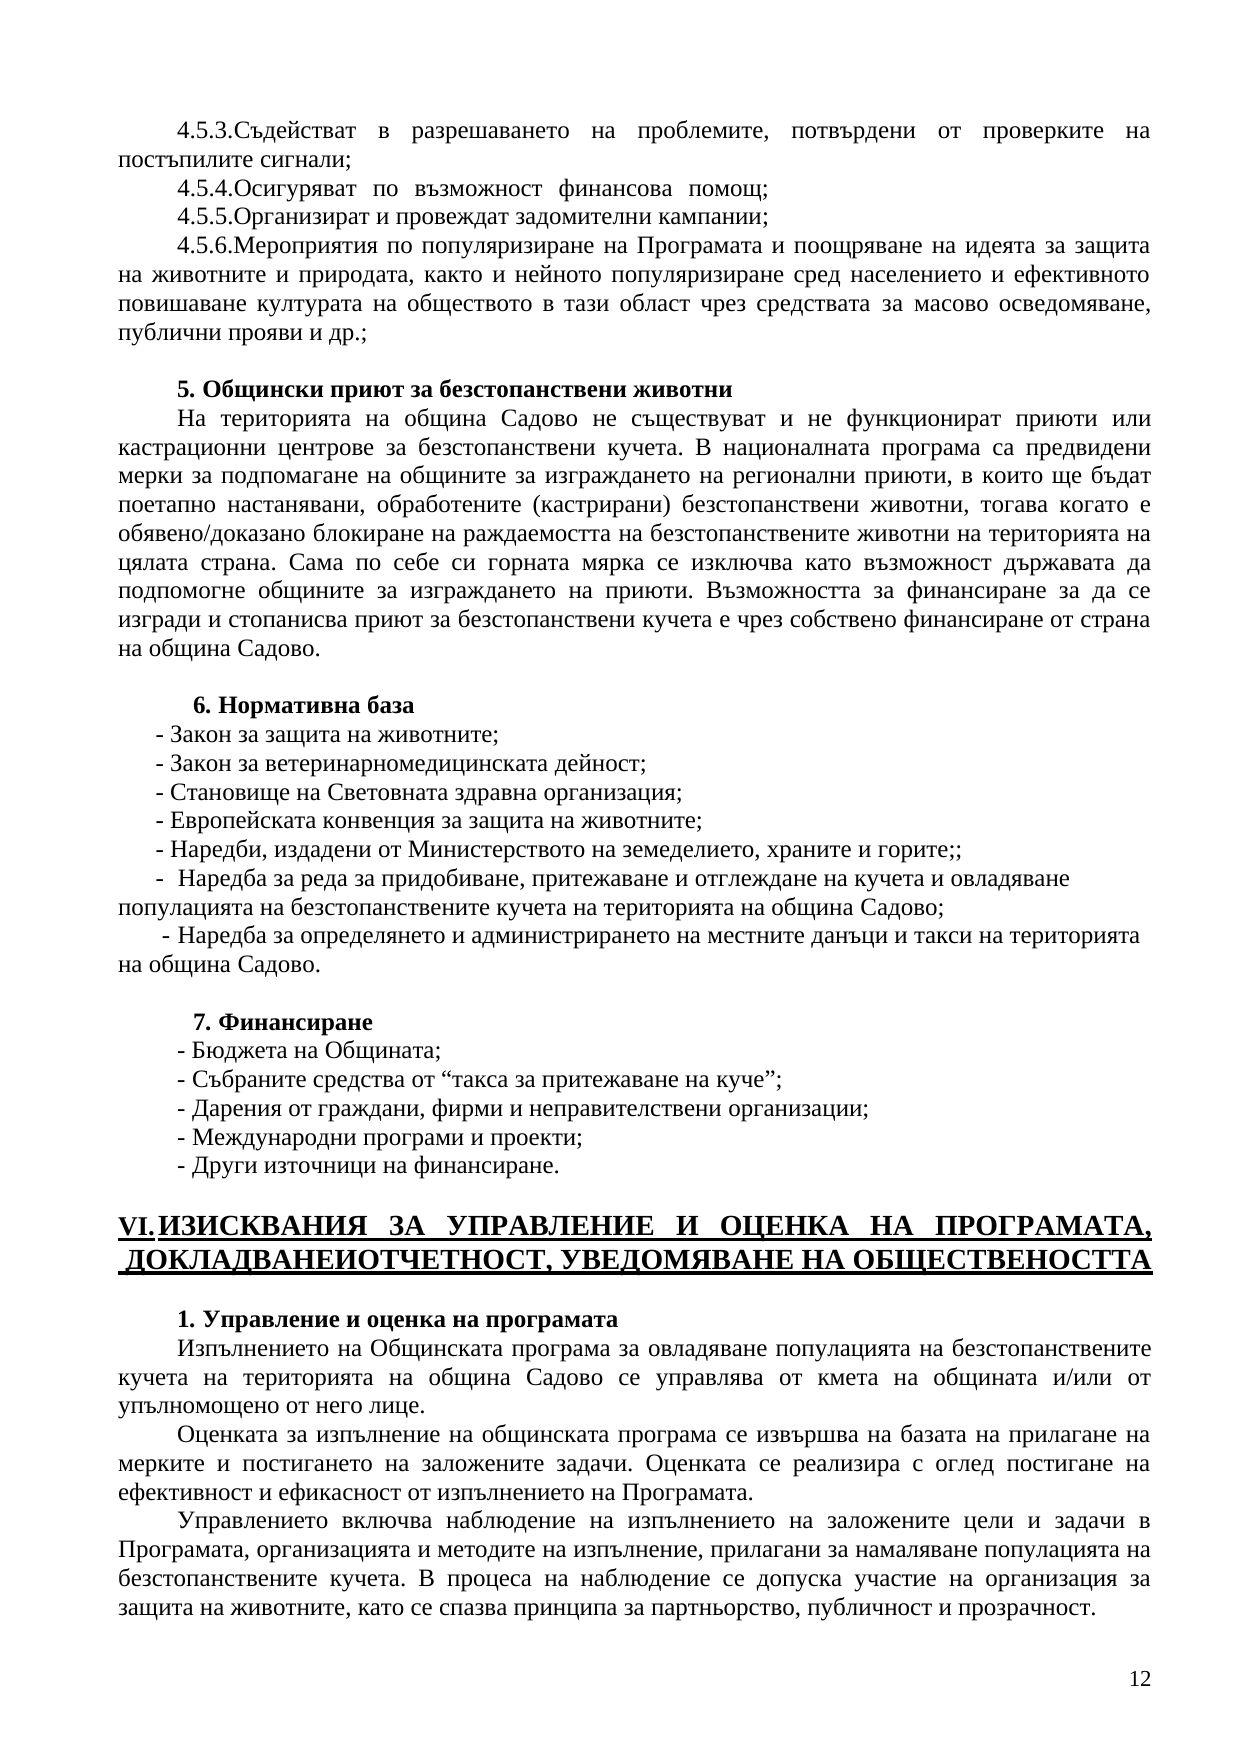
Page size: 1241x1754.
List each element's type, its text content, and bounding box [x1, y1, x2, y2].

list Други източници на финансиране. [177, 1151, 1223, 1179]
text Управлението включва наблюдение на изпълнението на заложените цели и задачи в Програмата, организацията и методите на изпълнение, прилагани за намаляване популацията на безстопанствените кучета. В процеса на наблюдение се допуска участие на организация за защита на животните, като се спазва принципа за партньорство, публичност и прозрачност. [118, 1506, 1152, 1621]
list Закон за защита на животните; [155, 719, 1223, 748]
text 4.5.6.Мероприятия по популяризиране на Програмата и поощряване на идеята за защита на животните и природата, както и нейното популяризиране сред населението и ефективното повишаване културата на обществото в тази област чрез средствата за масово осведомяване, публични прояви и др.; [118, 230, 1151, 345]
list Международни програми и проекти; [177, 1122, 1223, 1151]
list Становище на Световната здравна организация; [155, 777, 1223, 806]
list Събраните средства от “такса за притежаване на куче”; [177, 1064, 1223, 1093]
text На територията на община Садово не съществуват и не функционират приюти или кастрационни центрове за безстопанствени кучета. В националната програма са предвидени мерки за подпомагане на общините за изграждането на регионални приюти, в които ще бъдат поетапно настанявани, обработените (кастрирани) безстопанствени животни, тогава когато е обявено/доказано блокиране на раждаемостта на безстопанствените животни на територията на цялата страна. Сама по себе си горната мярка се изключва като възможност държавата да подпомогне общините за изграждането на приюти. Възможността за финансиране за да се изгради и стопанисва приют за безстопанствени кучета е чрез собствено финансиране от страна на община Садово. [118, 403, 1152, 662]
text Оценката за изпълнение на общинската програма се извършва на базата на прилагане на мерките и постигането на заложените задачи. Оценката се реализира с оглед постигане на ефективност и ефикасност от изпълнението на Програмата. [118, 1419, 1152, 1506]
list Наредба за определянето и администрирането на местните данъци и такси на територията на община Садово. [118, 921, 1152, 978]
list Наредба за реда за придобиване, притежаване и отглеждане на кучета и овладяване популацията на безстопанствените кучета на територията на община Садово; [118, 863, 1152, 921]
text Изпълнението на Общинската програма за овладяване популацията на безстопанствените кучета на територията на община Садово се управлява от кмета на общината и/или от упълномощено от него лице. [118, 1333, 1152, 1419]
text ДОКЛАДВАНЕИОТЧЕТНОСТ, УВЕДОМЯВАНЕ НА ОБЩЕСТВЕНОСТТА [118, 1242, 1223, 1276]
list Съдействат в разрешаването на проблемите, потвърдени от проверките на постъпилите сигнали; [118, 115, 1151, 173]
list Закон за ветеринарномедицинската дейност; [155, 748, 1223, 777]
subtitle Финансиране [193, 1007, 1223, 1036]
list Наредби, издадени от Министерството на земеделието, храните и горите;; [155, 834, 1223, 863]
subtitle Нормативна база [193, 691, 1223, 719]
subtitle Управление и оценка на програмата [177, 1304, 1223, 1333]
list Осигуряват по възможност финансова помощ; 4.5.5.Организират и провеждат задомителни кампании; [177, 173, 769, 230]
list Бюджета на Общината; [177, 1036, 1223, 1064]
list Дарения от граждани, фирми и неправителствени организации; [177, 1093, 1223, 1122]
subtitle Общински приют за безстопанствени животни [177, 374, 1223, 403]
list Европейската конвенция за защита на животните; [155, 806, 1223, 834]
subtitle ИЗИСКВАНИЯ ЗА УПРАВЛЕНИЕ И ОЦЕНКА НА ПРОГРАМАТА, [118, 1209, 1223, 1242]
